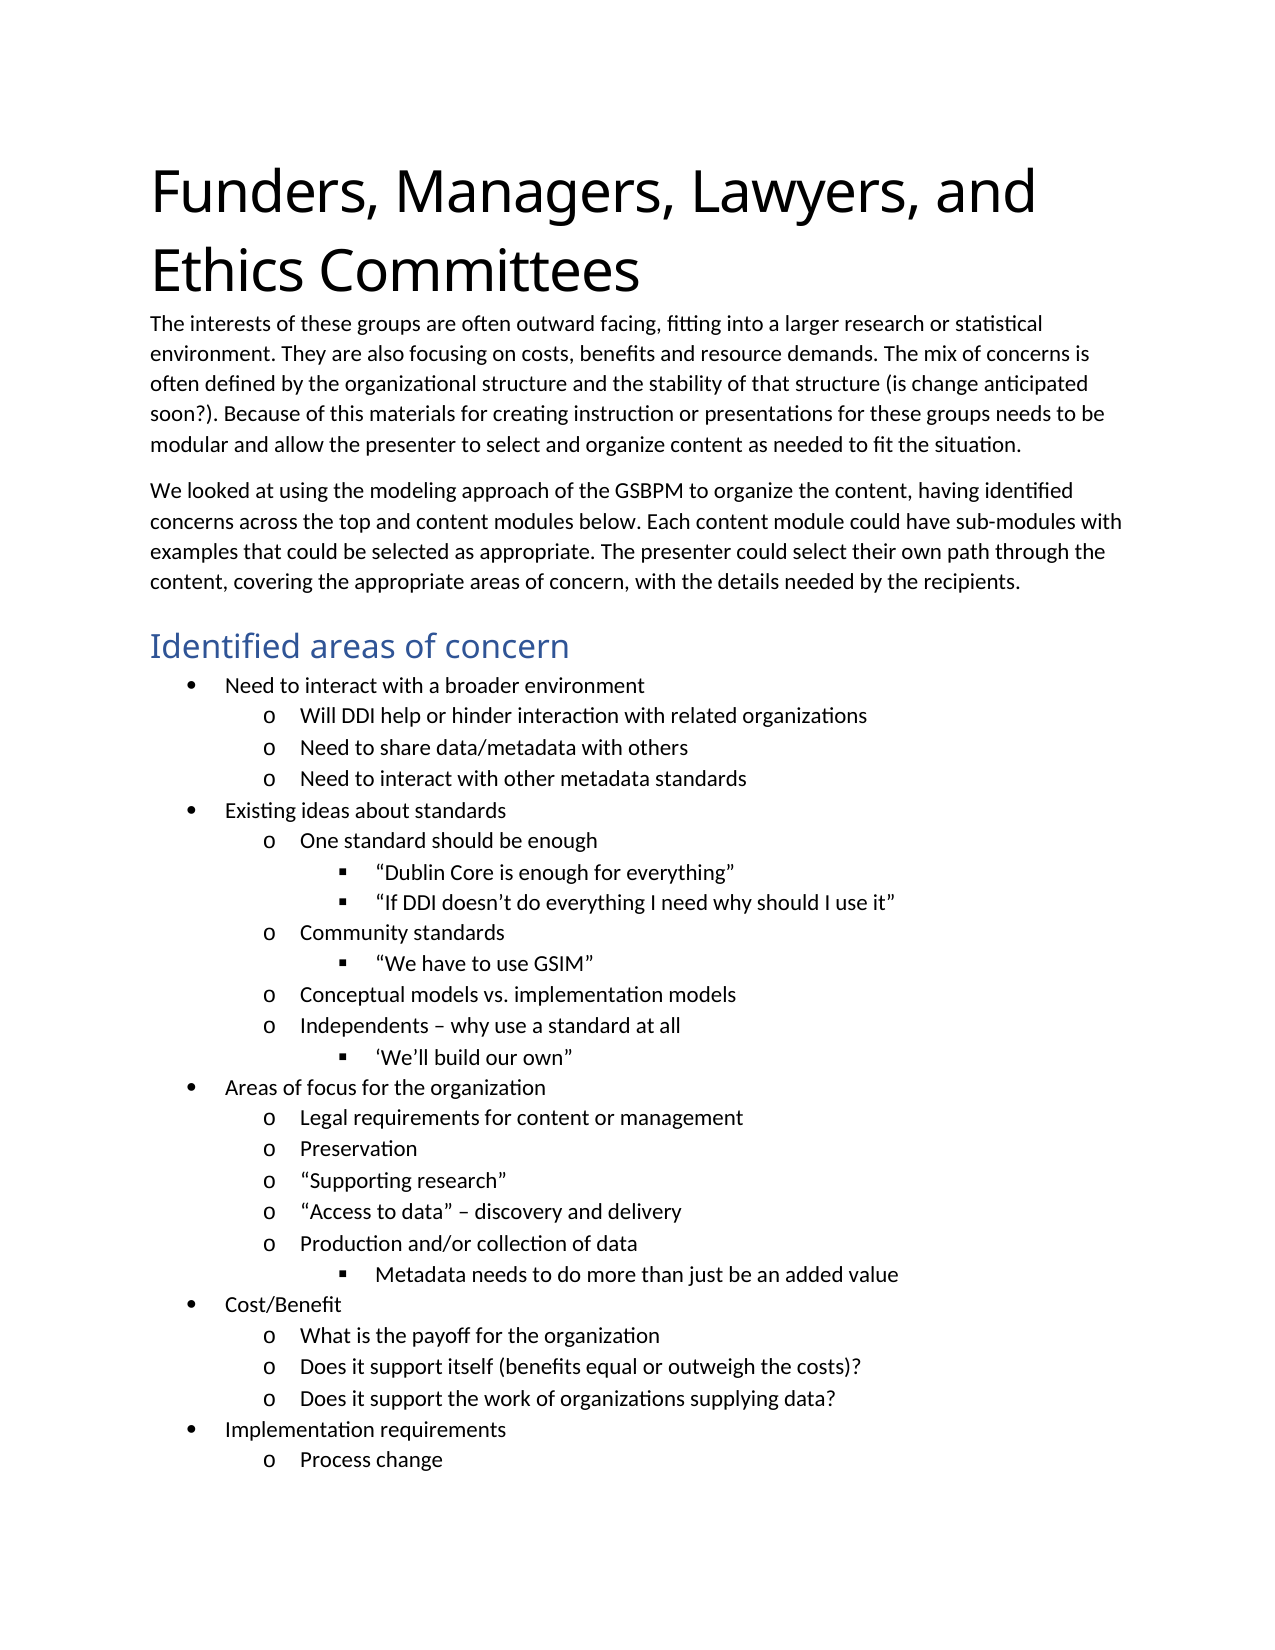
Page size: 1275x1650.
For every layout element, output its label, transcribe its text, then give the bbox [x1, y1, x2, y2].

list Will DDI help or hinder interaction with related organizations [262, 702, 1125, 731]
list Need to interact with a broader environment [187, 671, 1125, 699]
list Metadata needs to do more than just be an added value [337, 1260, 1125, 1288]
list Areas of focus for the organization [187, 1073, 1125, 1101]
list Process change [262, 1445, 1125, 1474]
list Production and/or collection of data [262, 1229, 1125, 1258]
list One standard should be enough [262, 826, 1125, 855]
list “We have to use GSIM” [337, 949, 1125, 978]
list Independents – why use a standard at all [262, 1011, 1125, 1040]
list Does it support the work of organizations supplying data? [262, 1384, 1125, 1413]
list “Dublin Core is enough for everything” [337, 858, 1125, 886]
list ‘We’ll build our own” [337, 1043, 1125, 1071]
title Funders, Managers, Lawyers, and Ethics Committees [150, 150, 1125, 309]
list Conceptual models vs. implementation models [262, 980, 1125, 1009]
list Does it support itself (benefits equal or outweigh the costs)? [262, 1352, 1125, 1381]
list “Supporting research” [262, 1166, 1125, 1195]
list “Access to data” – discovery and delivery [262, 1197, 1125, 1227]
list “If DDI doesn’t do everything I need why should I use it” [337, 888, 1125, 916]
text The interests of these groups are often outward facing, fitting into a larger research or statistical environment. They are also focusing on costs, benefits and resource demands. The mix of concerns is often defined by the organizational structure and the stability of that structure (is change anticipated soon?). Because of this materials for creating instruction or presentations for these groups needs to be modular and allow the presenter to select and organize content as needed to fit the situation. [150, 309, 1125, 458]
list Existing ideas about standards [187, 796, 1125, 824]
list Implementation requirements [187, 1415, 1125, 1443]
list Need to interact with other metadata standards [262, 764, 1125, 794]
list Preservation [262, 1134, 1125, 1164]
list Legal requirements for content or management [262, 1103, 1125, 1132]
text We looked at using the modeling approach of the GSBPM to organize the content, having identified concerns across the top and content modules below. Each content module could have sub-modules with examples that could be selected as appropriate. The presenter could select their own path through the content, covering the appropriate areas of concern, with the details needed by the recipients. [150, 477, 1125, 595]
list Cost/Benefit [187, 1291, 1125, 1319]
list Need to share data/metadata with others [262, 733, 1125, 762]
list What is the payoff for the organization [262, 1321, 1125, 1350]
list Community standards [262, 918, 1125, 947]
subtitle Identified areas of concern [150, 622, 1125, 668]
